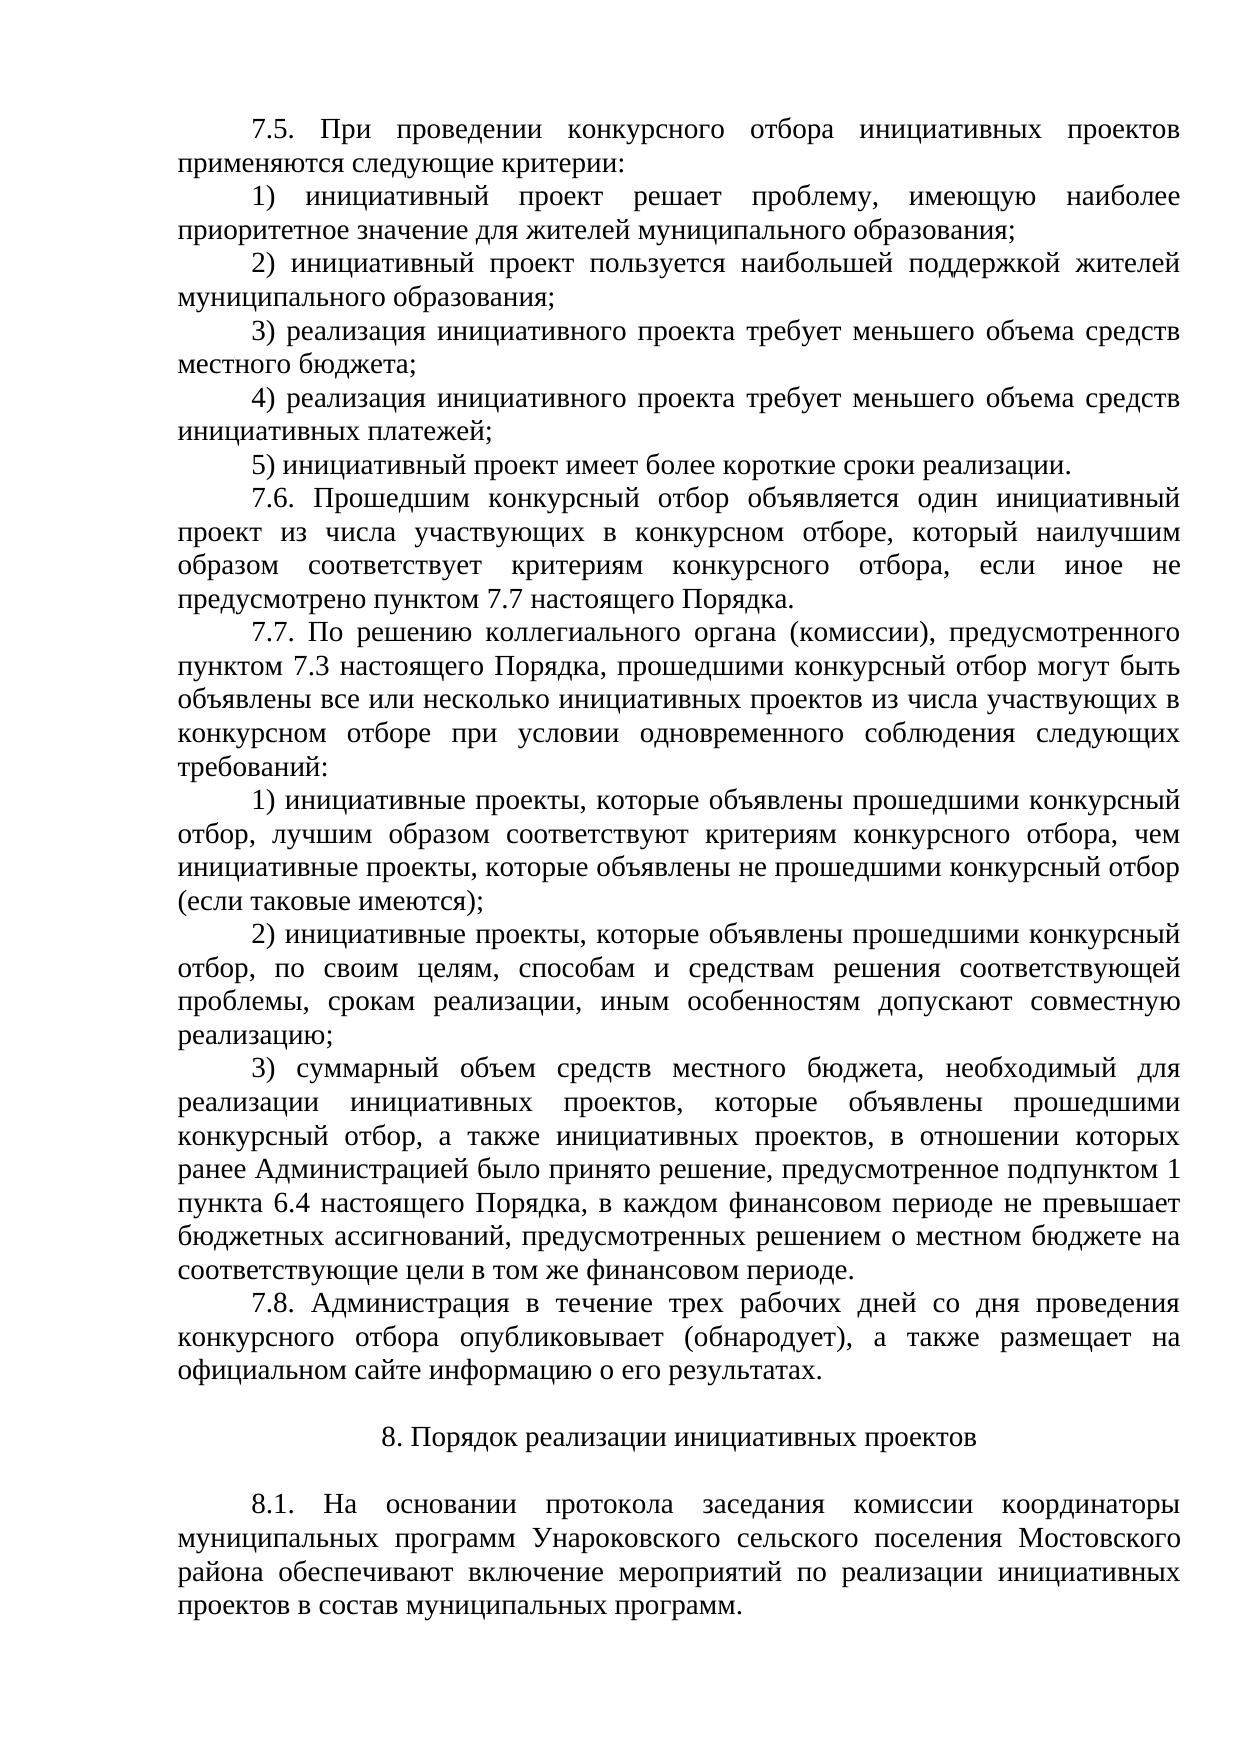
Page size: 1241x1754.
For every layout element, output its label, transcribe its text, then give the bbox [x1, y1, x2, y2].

text 8.1. На основании протокола заседания комиссии координаторы муниципальных программ Унароковского сельского поселения Мостовского района обеспечивают включение мероприятий по реализации инициативных проектов в состав муниципальных программ. [177, 1487, 1181, 1621]
text 3) суммарный объем средств местного бюджета, необходимый для реализации инициативных проектов, которые объявлены прошедшими конкурсный отбор, а также инициативных проектов, в отношении которых ранее Администрацией было принято решение, предусмотренное подпунктом 1 пункта 6.4 настоящего Порядка, в каждом финансовом периоде не превышает бюджетных ассигнований, предусмотренных решением о местном бюджете на соответствующие цели в том же финансовом периоде. [177, 1051, 1181, 1285]
text 1) инициативный проект решает проблему, имеющую наиболее приоритетное значение для жителей муниципального образования; [177, 178, 1181, 246]
text 4) реализация инициативного проекта требует меньшего объема средств инициативных платежей; [177, 380, 1181, 447]
text 2) инициативный проект пользуется наибольшей поддержкой жителей муниципального образования; [177, 246, 1181, 313]
text 7.6. Прошедшим конкурсный отбор объявляется один инициативный проект из числа участвующих в конкурсном отборе, который наилучшим образом соответствует критериям конкурсного отбора, если иное не предусмотрено пунктом 7.7 настоящего Порядка. [177, 480, 1181, 614]
text 1) инициативные проекты, которые объявлены прошедшими конкурсный отбор, лучшим образом соответствуют критериям конкурсного отбора, чем инициативные проекты, которые объявлены не прошедшими конкурсный отбор (если таковые имеются); [177, 782, 1181, 916]
text 8. Порядок реализации инициативных проектов [177, 1419, 1181, 1453]
text 5) инициативный проект имеет более короткие сроки реализации. [177, 447, 1181, 480]
text 7.5. При проведении конкурсного отбора инициативных проектов применяются следующие критерии: [177, 111, 1181, 178]
text 7.8. Администрация в течение трех рабочих дней со дня проведения конкурсного отбора опубликовывает (обнародует), а также размещает на официальном сайте информацию о его результатах. [177, 1285, 1181, 1386]
text 2) инициативные проекты, которые объявлены прошедшими конкурсный отбор, по своим целям, способам и средствам решения соответствующей проблемы, срокам реализации, иным особенностям допускают совместную реализацию; [177, 916, 1181, 1051]
text 3) реализация инициативного проекта требует меньшего объема средств местного бюджета; [177, 313, 1181, 380]
text 7.7. По решению коллегиального органа (комиссии), предусмотренного пунктом 7.3 настоящего Порядка, прошедшими конкурсный отбор могут быть объявлены все или несколько инициативных проектов из числа участвующих в конкурсном отборе при условии одновременного соблюдения следующих требований: [177, 614, 1181, 782]
